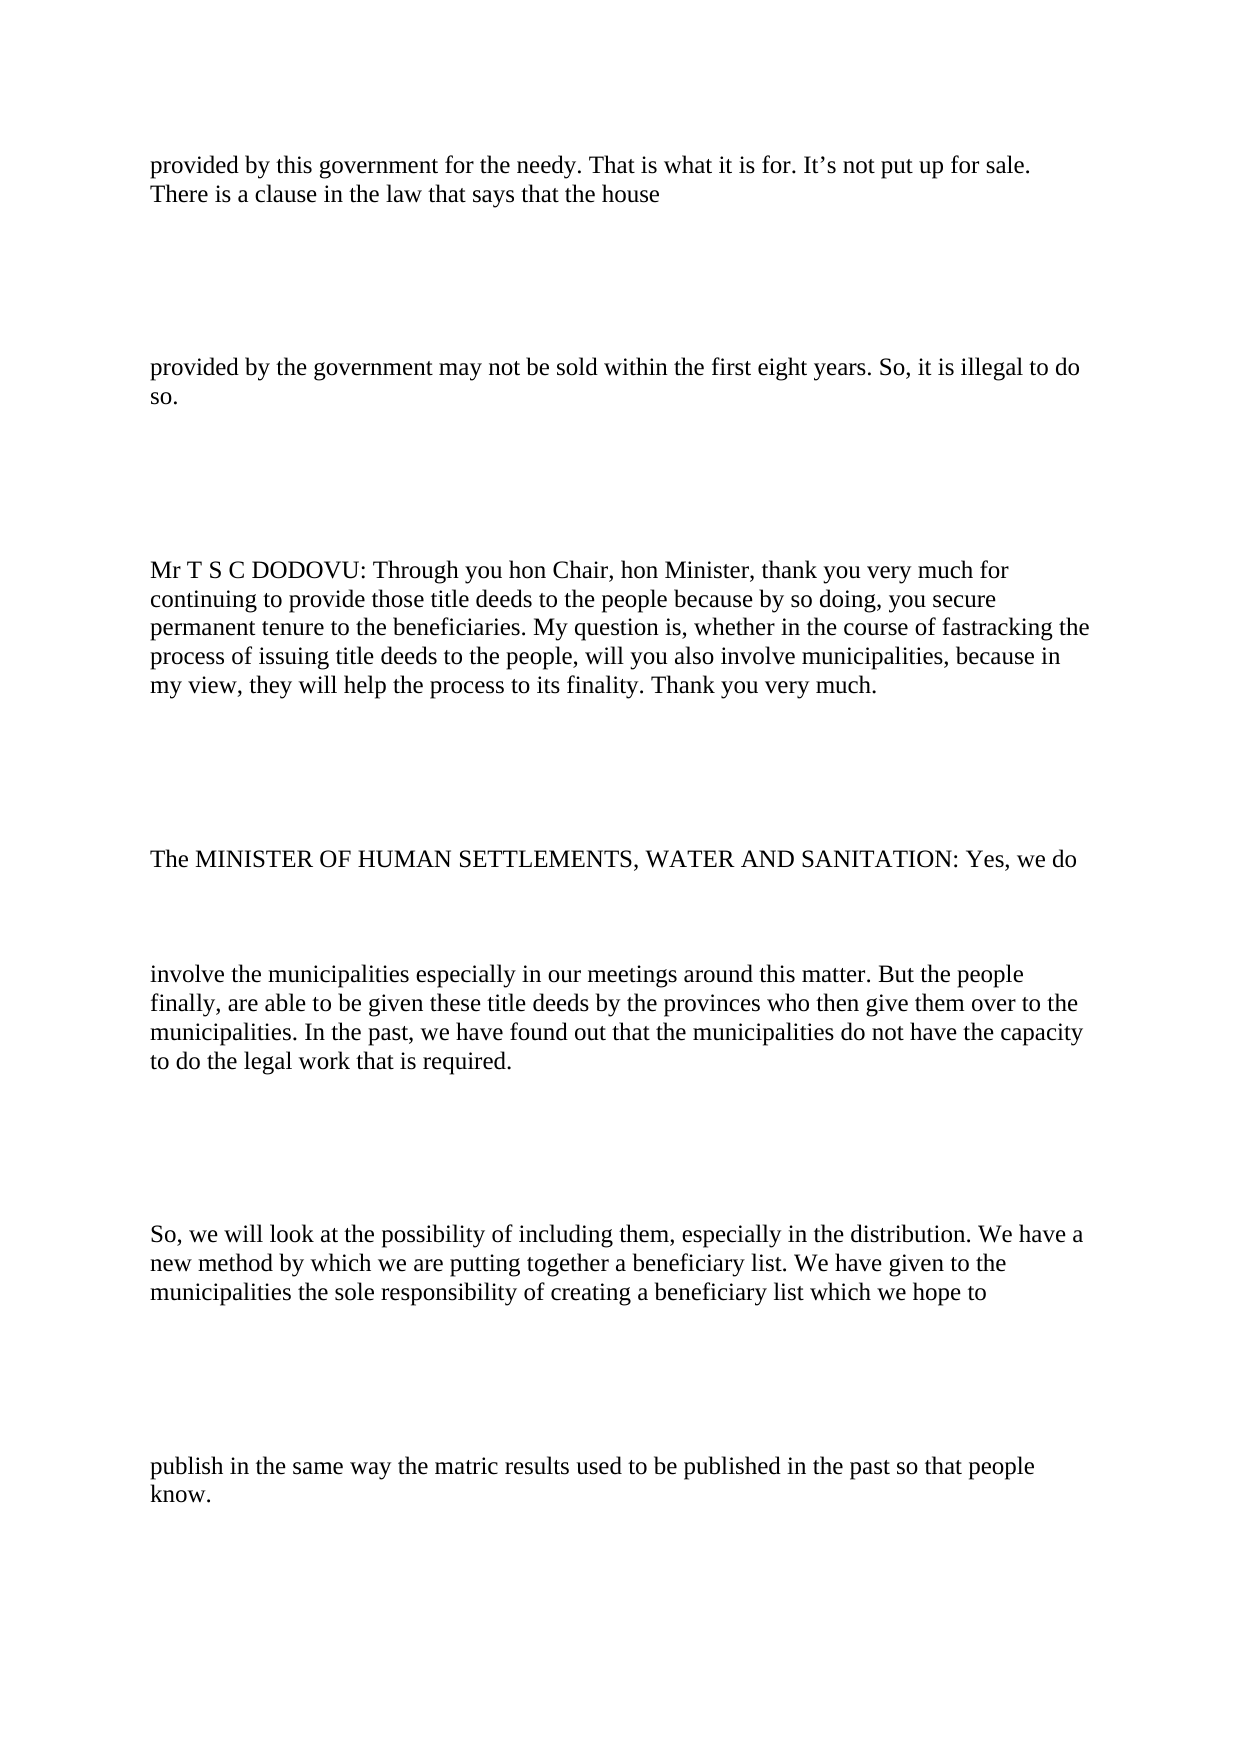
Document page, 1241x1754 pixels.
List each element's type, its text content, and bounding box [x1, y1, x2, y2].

text involve the municipalities especially in our meetings around this matter. But the people finally, are able to be given these title deeds by the provinces who then give them over to the municipalities. In the past, we have found out that the municipalities do not have the capacity to do the legal work that is required. [150, 959, 1090, 1074]
text The MINISTER OF HUMAN SETTLEMENTS, WATER AND SANITATION: Yes, we do [150, 844, 1090, 872]
text Mr T S C DODOVU: Through you hon Chair, hon Minister, thank you very much for continuing to provide those title deeds to the people because by so doing, you secure permanent tenure to the beneficiaries. My question is, whether in the course of fastracking the process of issuing title deeds to the people, will you also involve municipalities, because in my view, they will help the process to its finality. Thank you very much. [150, 555, 1090, 699]
text provided by the government may not be sold within the first eight years. So, it is illegal to do so. [150, 352, 1090, 410]
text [150, 150, 1090, 207]
text publish in the same way the matric results used to be published in the past so that people know. [150, 1451, 1090, 1508]
text So, we will look at the possibility of including them, especially in the distribution. We have a new method by which we are putting together a beneficiary list. We have given to the municipalities the sole responsibility of creating a beneficiary list which we hope to [150, 1219, 1090, 1306]
